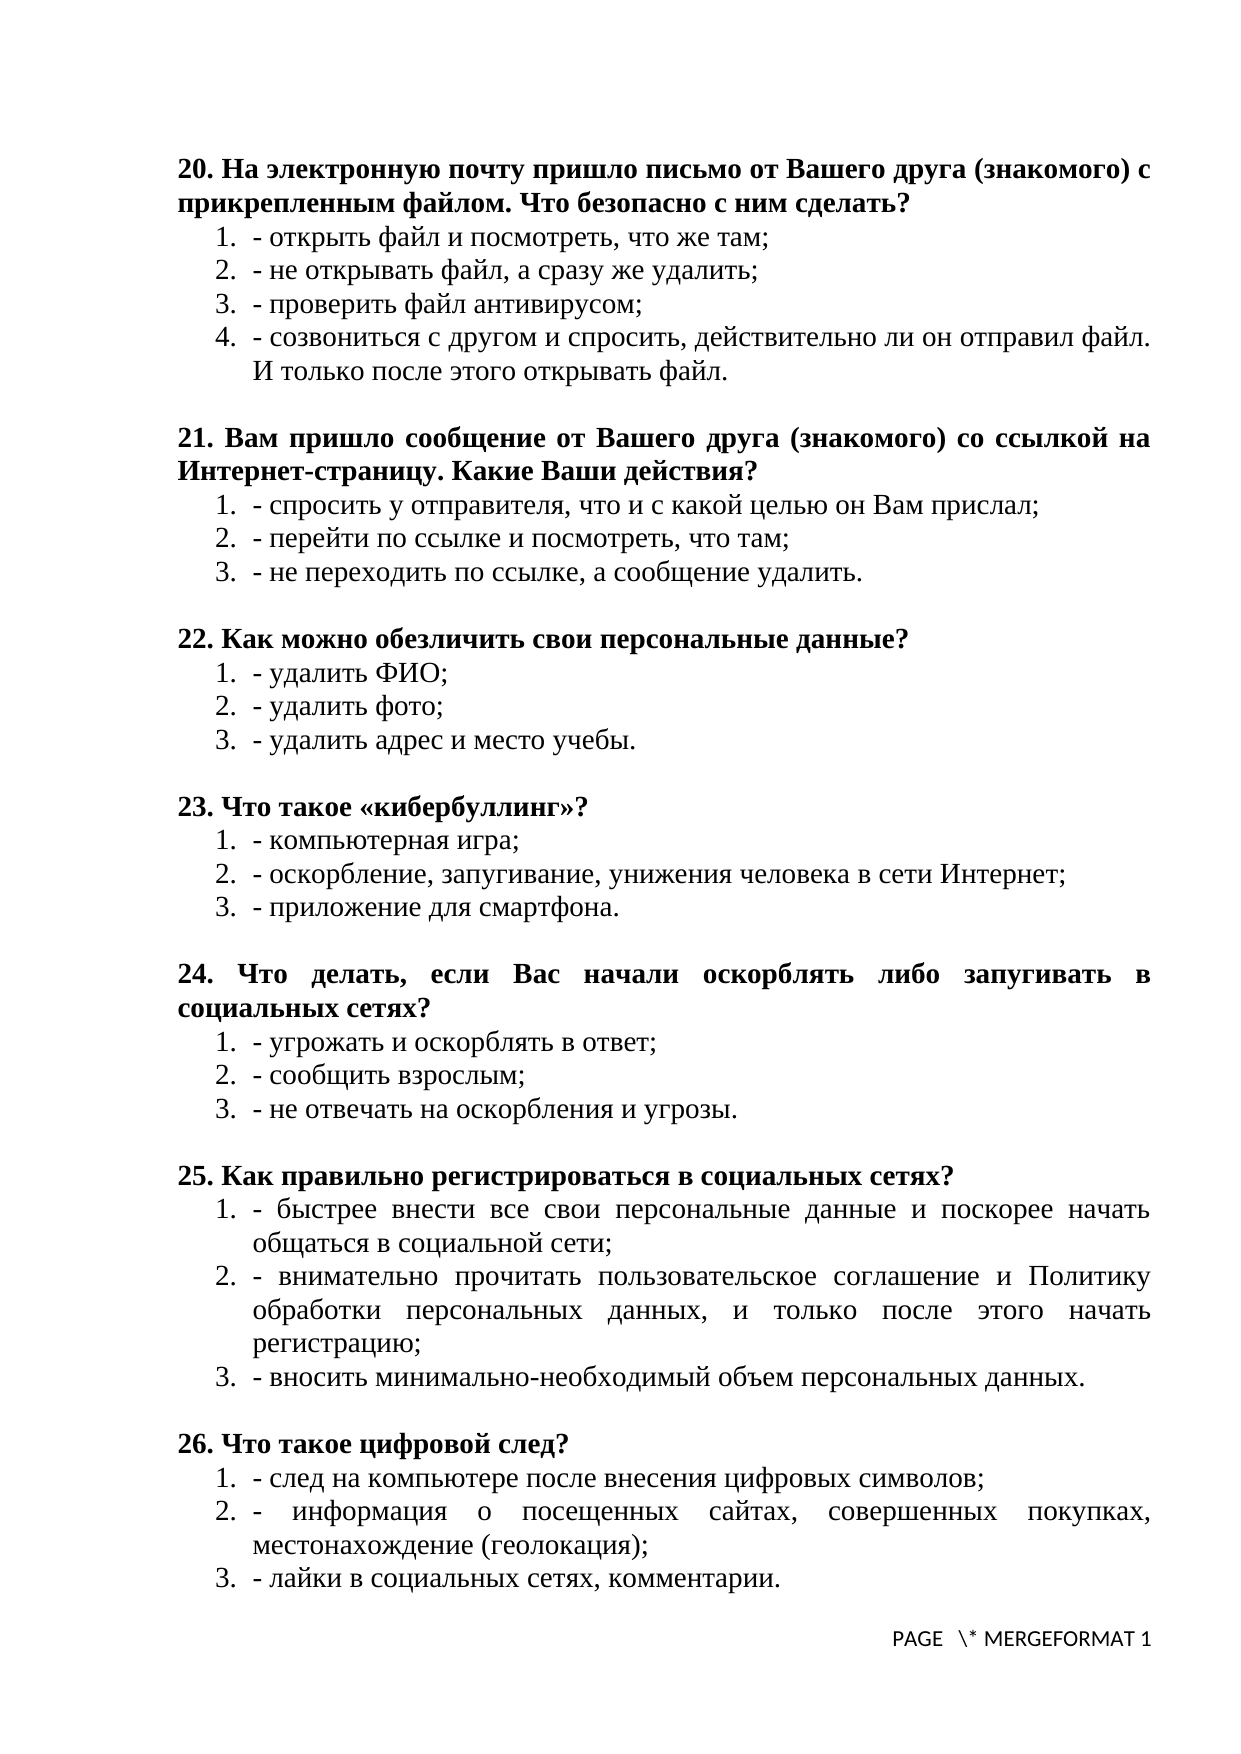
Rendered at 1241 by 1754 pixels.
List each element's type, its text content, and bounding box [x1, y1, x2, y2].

list - след на компьютере после внесения цифровых символов; [215, 1460, 1152, 1493]
list - вносить минимально-необходимый объем персональных данных. [215, 1359, 1152, 1393]
list - внимательно прочитать пользовательское соглашение и Политику обработки персональных данных, и только после этого начать регистрацию; [215, 1258, 1152, 1359]
text 21. Вам пришло сообщение от Вашего друга (знакомого) со ссылкой на Интернет-страницу. Какие Ваши действия? [177, 420, 1152, 487]
list - сообщить взрослым; [215, 1057, 1152, 1091]
text 24. Что делать, если Вас начали оскорблять либо запугивать в социальных сетях? [177, 957, 1152, 1024]
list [215, 219, 1152, 252]
list - приложение для смартфона. [215, 889, 1152, 923]
text 25. Как правильно регистрироваться в социальных сетях? [177, 1158, 1152, 1191]
list - проверить файл антивирусом; [215, 286, 1152, 319]
list - угрожать и оскорблять в ответ; [215, 1024, 1152, 1057]
list - информация о посещенных сайтах, совершенных покупках, местонахождение (геолокация); [215, 1493, 1152, 1560]
list - созвониться с другом и спросить, действительно ли он отправил файл. И только после этого открывать файл. [215, 319, 1152, 386]
list - удалить адрес и место учебы. [215, 722, 1152, 755]
list - оскорбление, запугивание, унижения человека в сети Интернет; [215, 856, 1152, 889]
list - перейти по ссылке и посмотреть, что там; [215, 521, 1152, 554]
list - лайки в социальных сетях, комментарии. [215, 1560, 1152, 1594]
list - не отвечать на оскорбления и угрозы. [215, 1091, 1152, 1124]
text 23. Что такое «кибербуллинг»? [177, 789, 1152, 822]
list - не переходить по ссылке, а сообщение удалить. [215, 554, 1152, 588]
text 26. Что такое цифровой след? [177, 1426, 1152, 1460]
text 20. На электронную почту пришло письмо от Вашего друга (знакомого) с прикрепленным файлом. Что безопасно с ним сделать? [177, 152, 1152, 219]
list - быстрее внести все свои персональные данные и поскорее начать общаться в социальной сети; [215, 1191, 1152, 1258]
list - удалить ФИО; [215, 655, 1152, 688]
list - спросить у отправителя, что и с какой целью он Вам прислал; [215, 487, 1152, 521]
text 22. Как можно обезличить свои персональные данные? [177, 621, 1152, 655]
list - компьютерная игра; [215, 822, 1152, 856]
list - удалить фото; [215, 688, 1152, 722]
list - не открывать файл, а сразу же удалить; [215, 252, 1152, 286]
